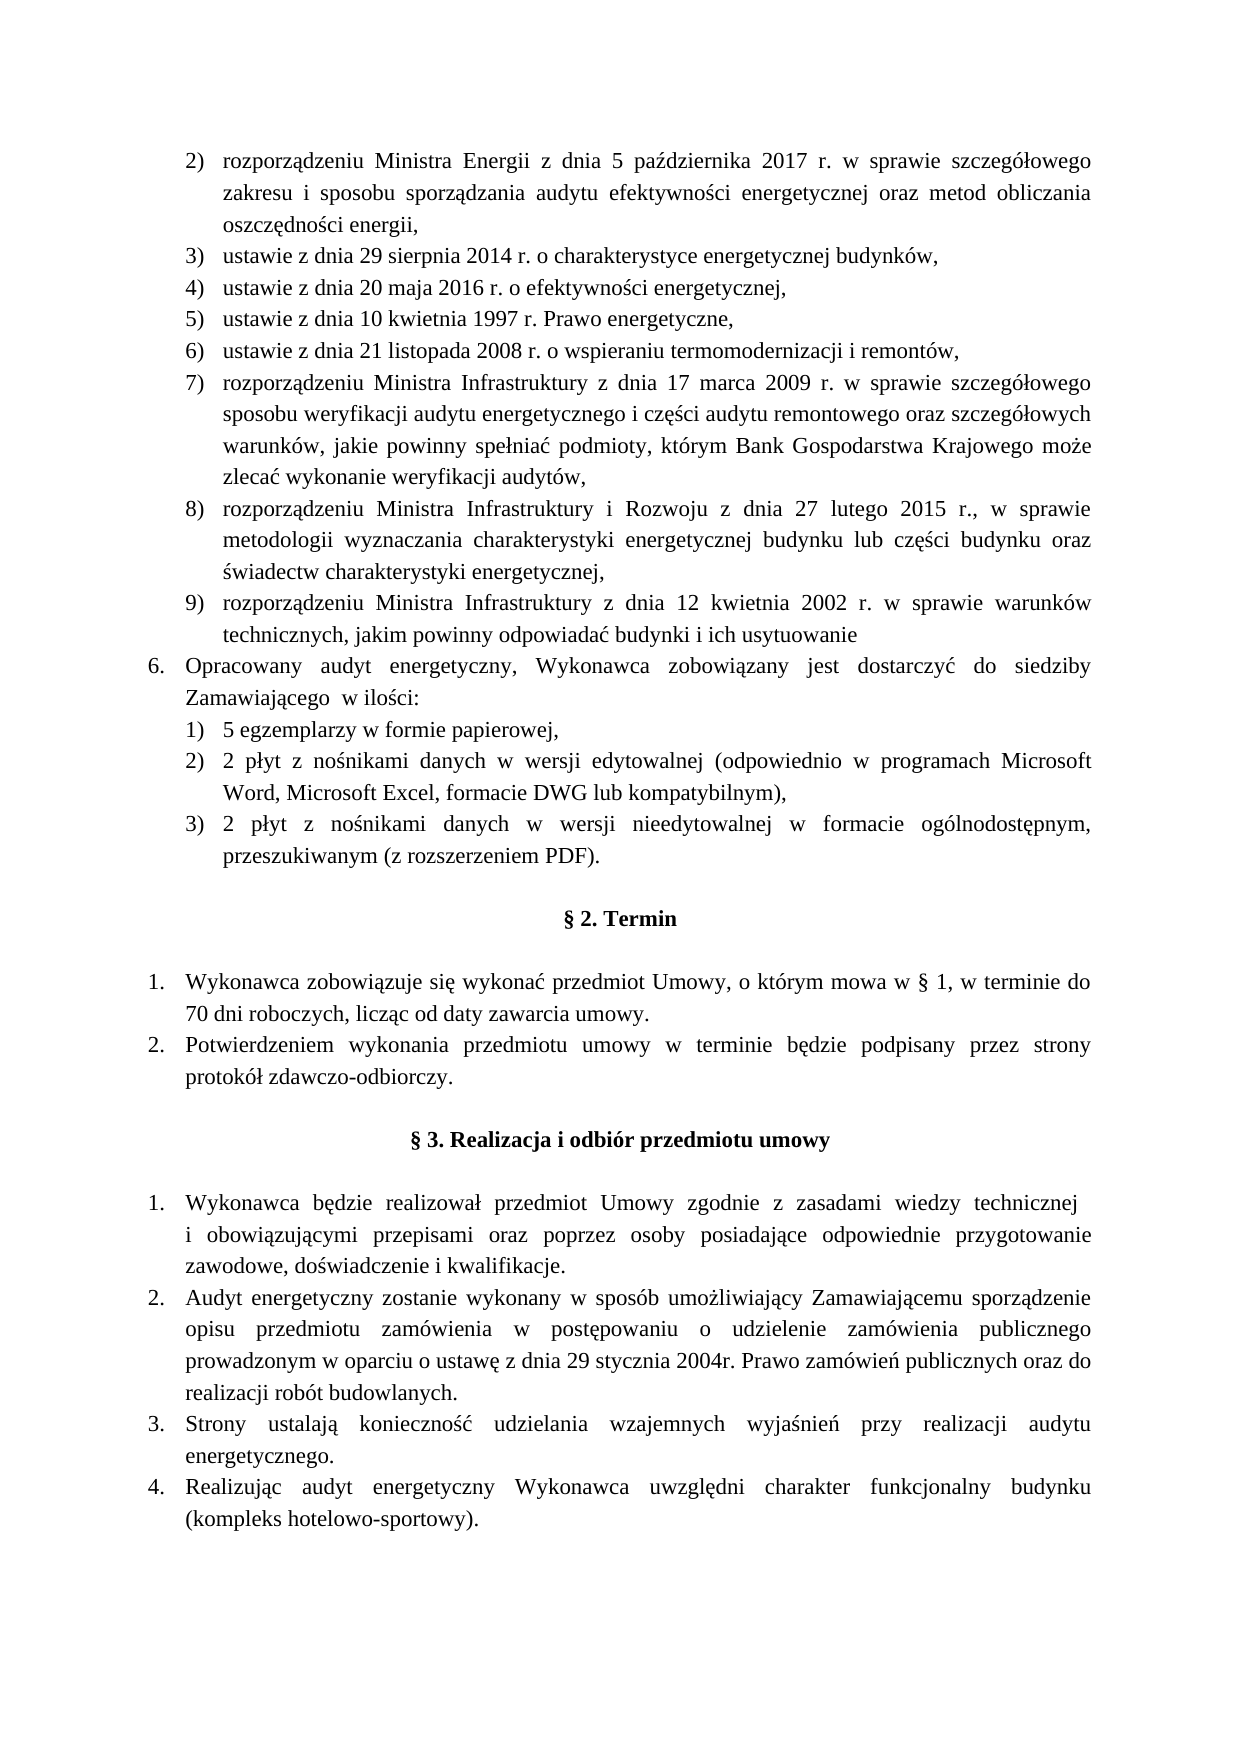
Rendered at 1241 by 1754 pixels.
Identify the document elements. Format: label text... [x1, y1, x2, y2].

text § 2. Termin [148, 905, 1093, 931]
list Potwierdzeniem wykonania przedmiotu umowy w terminie będzie podpisany przez strony protokół zdawczo-odbiorczy. [148, 1031, 1093, 1089]
list Wykonawca zobowiązuje się wykonać przedmiot Umowy, o którym mowa w § 1, w terminie do 70 dni roboczych, licząc od daty zawarcia umowy. [148, 968, 1093, 1026]
list Opracowany audyt energetyczny, Wykonawca zobowiązany jest dostarczyć do siedziby Zamawiającego w ilości: [148, 653, 1093, 711]
list ustawie z dnia 29 sierpnia 2014 r. o charakterystyce energetycznej budynków, [185, 242, 1093, 269]
list rozporządzeniu Ministra Infrastruktury z dnia 17 marca 2009 r. w sprawie szczegółowego sposobu weryfikacji audytu energetycznego i części audytu remontowego oraz szczegółowych warunków, jakie powinny spełniać podmioty, którym Bank Gospodarstwa Krajowego może zlecać wykonanie weryfikacji audytów, [185, 368, 1093, 489]
list 2 płyt z nośnikami danych w wersji nieedytowalnej w formacie ogólnodostępnym, przeszukiwanym (z rozszerzeniem PDF). [185, 810, 1093, 868]
list rozporządzeniu Ministra Energii z dnia 5 października 2017 r. w sprawie szczegółowego zakresu i sposobu sporządzania audytu efektywności energetycznej oraz metod obliczania oszczędności energii, [185, 148, 1093, 237]
list 2 płyt z nośnikami danych w wersji edytowalnej (odpowiednio w programach Microsoft Word, Microsoft Excel, formacie DWG lub kompatybilnym), [185, 747, 1093, 805]
text § 3. Realizacja i odbiór przedmiotu umowy [148, 1126, 1093, 1152]
list ustawie z dnia 21 listopada 2008 r. o wspieraniu termomodernizacji i remontów, [185, 337, 1093, 363]
list Realizując audyt energetyczny Wykonawca uwzględni charakter funkcjonalny budynku (kompleks hotelowo-sportowy). [148, 1473, 1093, 1531]
list Strony ustalają konieczność udzielania wzajemnych wyjaśnień przy realizacji audytu energetycznego. [148, 1410, 1093, 1468]
list ustawie z dnia 10 kwietnia 1997 r. Prawo energetyczne, [185, 305, 1093, 332]
list Wykonawca będzie realizował przedmiot Umowy zgodnie z zasadami wiedzy technicznej i obowiązującymi przepisami oraz poprzez osoby posiadające odpowiednie przygotowanie zawodowe, doświadczenie i kwalifikacje. [148, 1189, 1093, 1279]
list Audyt energetyczny zostanie wykonany w sposób umożliwiający Zamawiającemu sporządzenie opisu przedmiotu zamówienia w postępowaniu o udzielenie zamówienia publicznego prowadzonym w oparciu o ustawę z dnia 29 stycznia 2004r. Prawo zamówień publicznych oraz do realizacji robót budowlanych. [148, 1284, 1093, 1405]
list rozporządzeniu Ministra Infrastruktury z dnia 12 kwietnia 2002 r. w sprawie warunków technicznych, jakim powinny odpowiadać budynki i ich usytuowanie [185, 589, 1093, 647]
list 5 egzemplarzy w formie papierowej, [185, 716, 1093, 742]
list ustawie z dnia 20 maja 2016 r. o efektywności energetycznej, [185, 274, 1093, 300]
list rozporządzeniu Ministra Infrastruktury i Rozwoju z dnia 27 lutego 2015 r., w sprawie metodologii wyznaczania charakterystyki energetycznej budynku lub części budynku oraz świadectw charakterystyki energetycznej, [185, 495, 1093, 584]
